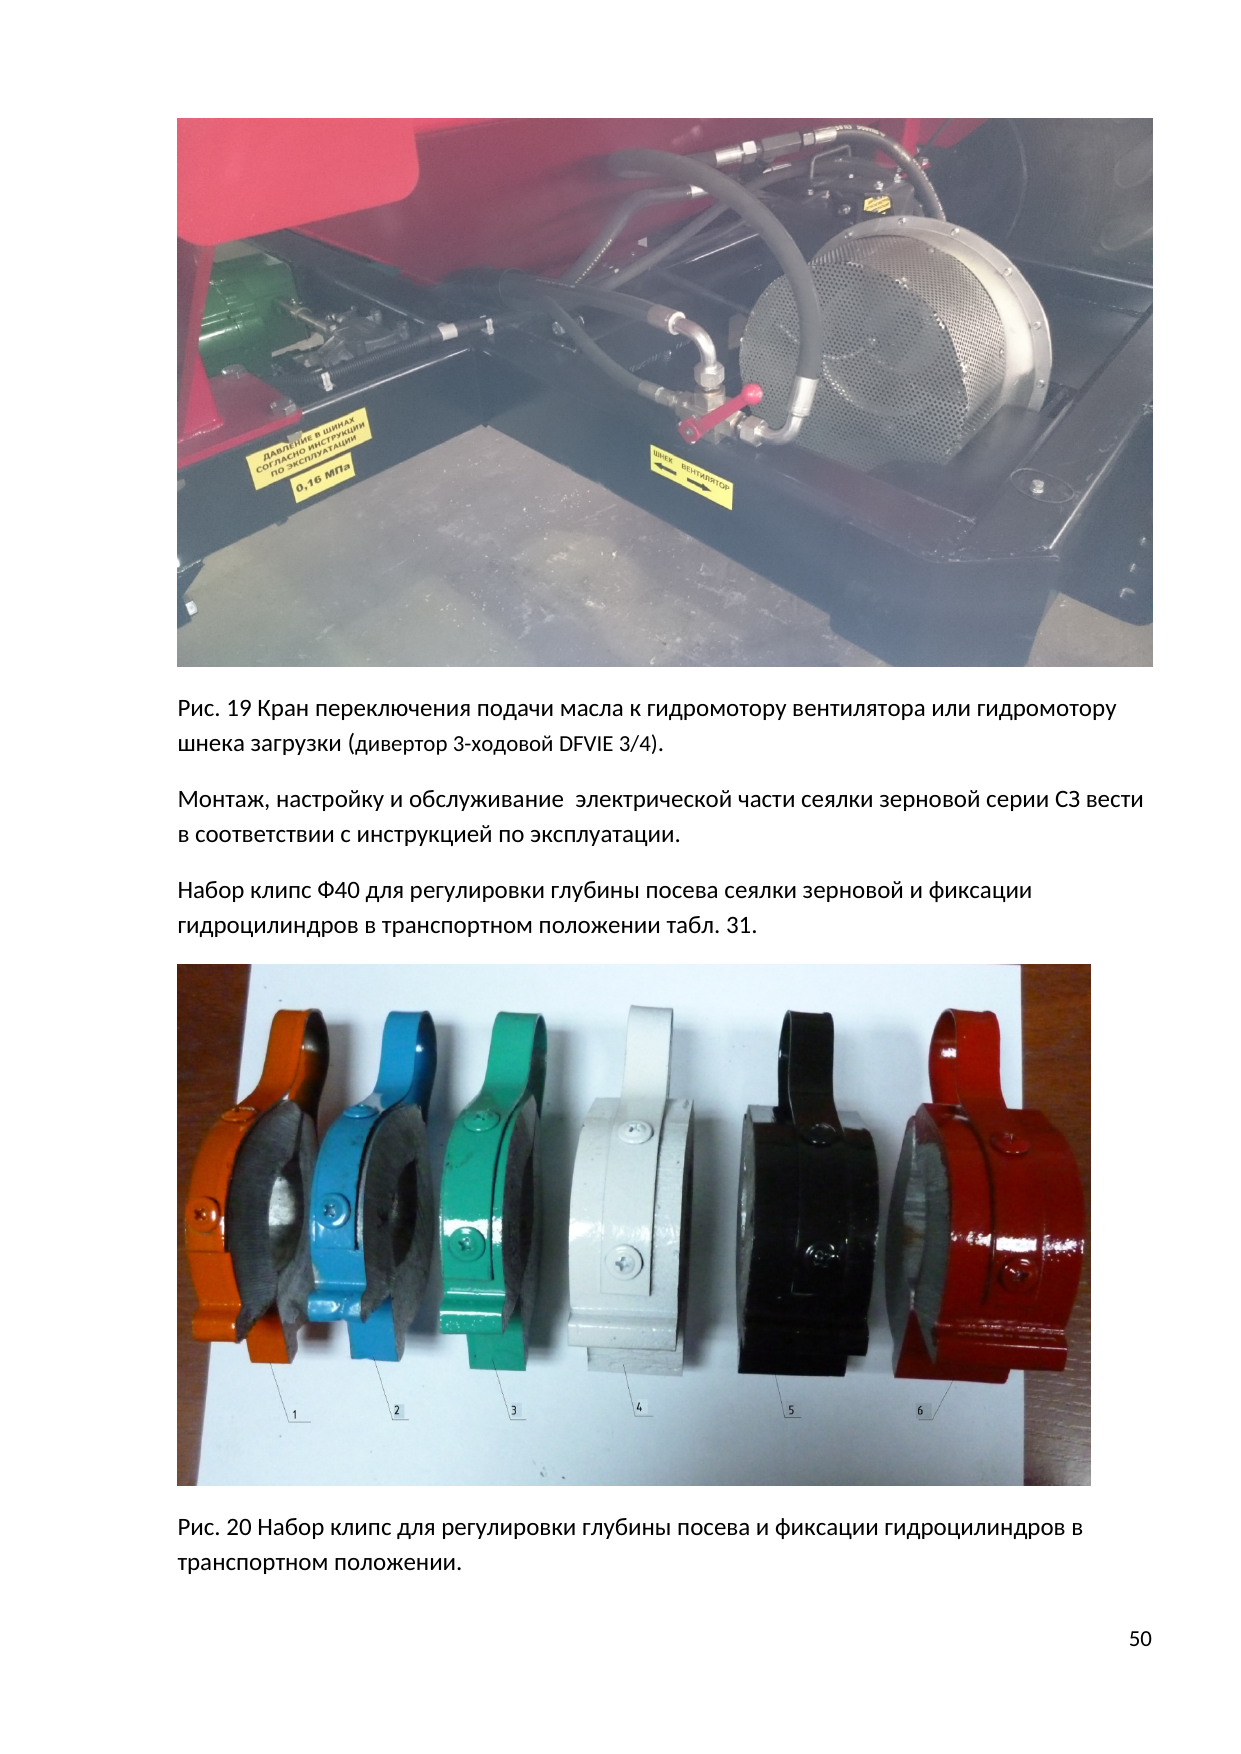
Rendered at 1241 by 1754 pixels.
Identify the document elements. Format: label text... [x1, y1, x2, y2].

text Рис. 20 Набор клипс для регулировки глубины посева и фиксации гидроцилиндров в транспортном положении. [177, 1511, 1152, 1576]
text Рис. 19 Кран переключения подачи масла к гидромотору вентилятора или гидромотору шнека загрузки (дивертор 3-ходовой DFVIE 3/4). [177, 692, 1152, 758]
text Монтаж, настройку и обслуживание электрической части сеялки зерновой серии СЗ вести в соответствии с инструкцией по эксплуатации. [177, 783, 1152, 848]
text Набор клипс Ф40 для регулировки глубины посева сеялки зерновой и фиксации гидроцилиндров в транспортном положении табл. 31. [177, 874, 1152, 939]
picture [177, 118, 1153, 667]
picture [177, 964, 1091, 1486]
